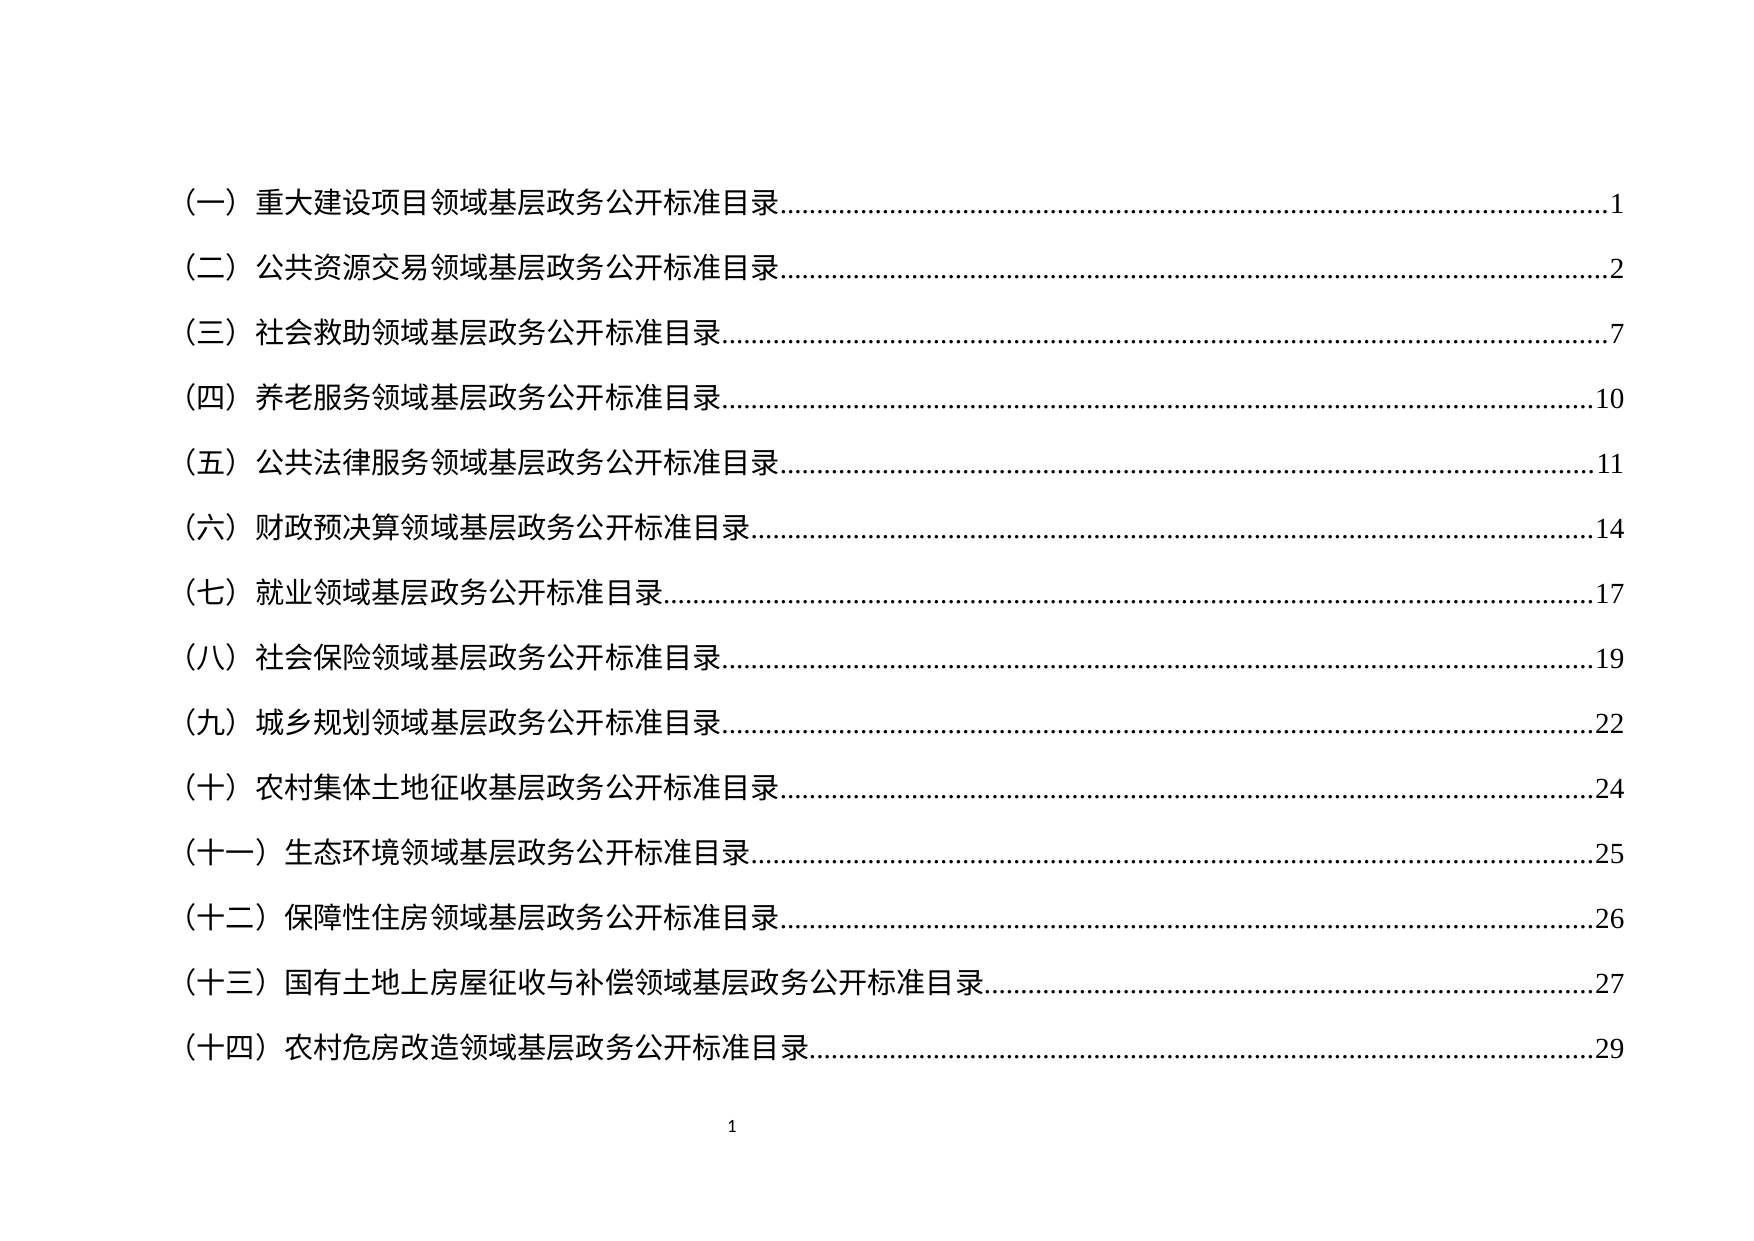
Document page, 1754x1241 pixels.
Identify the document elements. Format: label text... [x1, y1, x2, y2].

text （十四）农村危房改造领域基层政务公开标准目录 29 [167, 1013, 1589, 1078]
text （十一）生态环境领域基层政务公开标准目录 25 [167, 818, 1589, 883]
text （七）就业领域基层政务公开标准目录 17 [167, 558, 1589, 623]
text （四）养老服务领域基层政务公开标准目录 10 [167, 363, 1589, 428]
text （一）重大建设项目领域基层政务公开标准目录 1 [167, 168, 1589, 233]
text （九）城乡规划领域基层政务公开标准目录 22 [167, 688, 1589, 753]
text （十二）保障性住房领域基层政务公开标准目录 26 [167, 883, 1589, 948]
text （三）社会救助领域基层政务公开标准目录 7 [167, 298, 1589, 363]
text （八）社会保险领域基层政务公开标准目录 19 [167, 623, 1589, 688]
text （二）公共资源交易领域基层政务公开标准目录 2 [167, 233, 1589, 298]
text （六）财政预决算领域基层政务公开标准目录 14 [167, 493, 1589, 558]
text （五）公共法律服务领域基层政务公开标准目录 11 [167, 428, 1589, 493]
text （十）农村集体土地征收基层政务公开标准目录 24 [167, 753, 1589, 818]
text （十三）国有土地上房屋征收与补偿领域基层政务公开标准目录 27 [167, 948, 1589, 1013]
